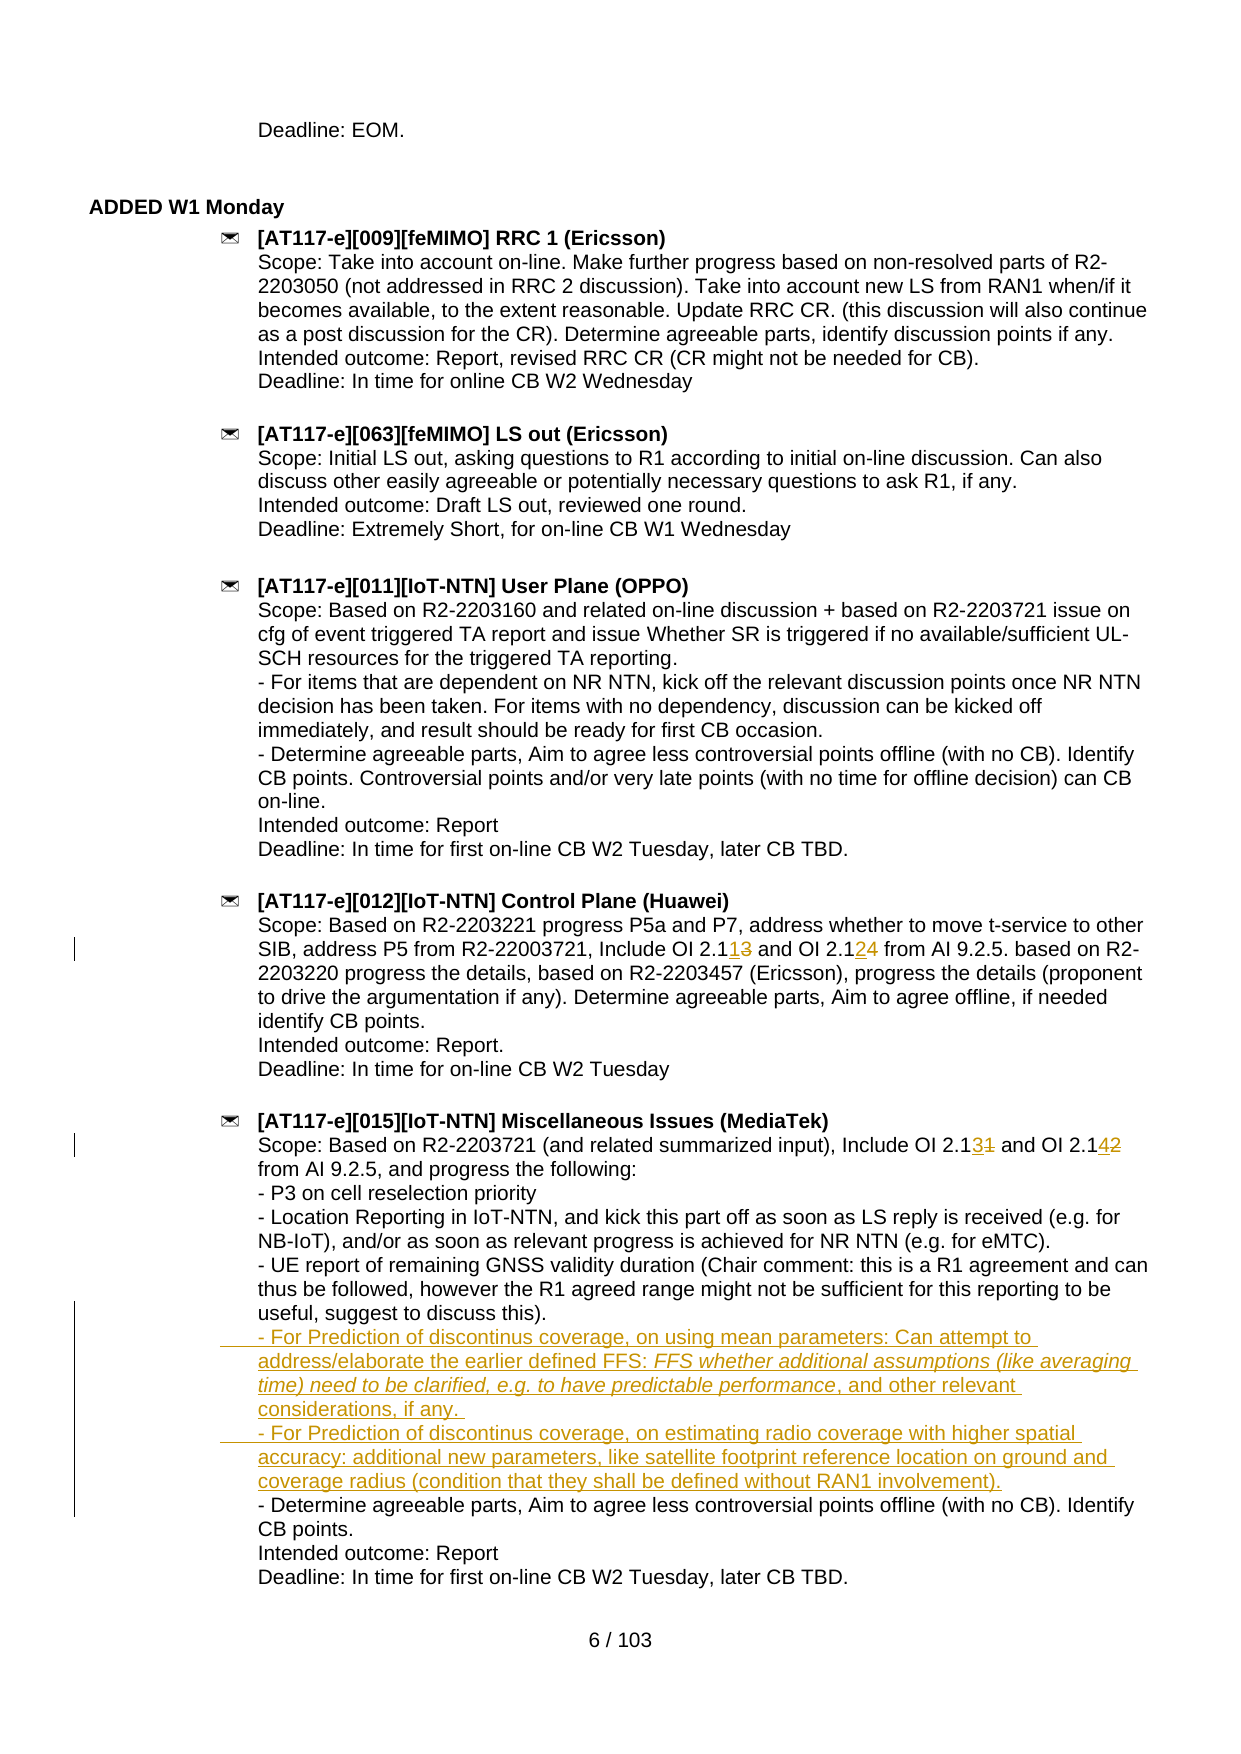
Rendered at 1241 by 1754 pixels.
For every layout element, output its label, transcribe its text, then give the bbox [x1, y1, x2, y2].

text Deadline: In time for first on-line CB W2 Tuesday, later CB TBD. [220, 837, 1152, 861]
text [AT117-e][012][IoT-NTN] Control Plane (Huawei) [220, 889, 1152, 913]
text - P3 on cell reselection priority [220, 1181, 1152, 1205]
text Intended outcome: Report [220, 1541, 1152, 1564]
text Intended outcome: Draft LS out, reviewed one round. [220, 493, 1152, 517]
text Intended outcome: Report [220, 813, 1152, 837]
text [AT117-e][015][IoT-NTN] Miscellaneous Issues (MediaTek) [220, 1109, 1152, 1133]
text Scope: Based on R2-2203721 (and related summarized input), Include OI 2.1 and OI 2.1 from AI 9.2.5, and progress the following: [220, 1133, 1152, 1181]
text Deadline: In time for first on-line CB W2 Tuesday, later CB TBD. [220, 1564, 1152, 1588]
text - Determine agreeable parts, Aim to agree less controversial points offline (with no CB). Identify CB points. Controversial points and/or very late points (with no time for offline decision) can CB on-line. [220, 741, 1152, 813]
text - Location Reporting in IoT-NTN, and kick this part off as soon as LS reply is received (e.g. for NB-IoT), and/or as soon as relevant progress is achieved for NR NTN (e.g. for eMTC). [220, 1205, 1152, 1253]
text - UE report of remaining GNSS validity duration (Chair comment: this is a R1 agreement and can thus be followed, however the R1 agreed range might not be sufficient for this reporting to be useful, suggest to discuss this). [220, 1253, 1152, 1325]
text Scope: Based on R2-2203160 and related on-line discussion + based on R2-2203721 issue on cfg of event triggered TA report and issue Whether SR is triggered if no available/sufficient UL-SCH resources for the triggered TA reporting. [220, 598, 1152, 669]
text Deadline: Extremely Short, for on-line CB W1 Wednesday [220, 517, 1152, 541]
text Deadline: In time for online CB W2 Wednesday [220, 369, 1152, 393]
text Scope: Based on R2-2203221 progress P5a and P7, address whether to move t-service to other SIB, address P5 from R2-22003721, Include OI 2.1 and OI 2.1 from AI 9.2.5. based on R2-2203220 progress the details, based on R2-2203457 (Ericsson), progress the details (proponent to drive the argumentation if any). Determine agreeable parts, Aim to agree offline, if needed identify CB points. [220, 913, 1152, 1033]
text Scope: Initial LS out, asking questions to R1 according to initial on-line discussion. Can also discuss other easily agreeable or potentially necessary questions to ask R1, if any. [220, 445, 1152, 493]
text Intended outcome: Report, revised RRC CR (CR might not be needed for CB). [220, 345, 1152, 369]
text Intended outcome: Report. [220, 1033, 1152, 1057]
text [AT117-e][011][IoT-NTN] User Plane (OPPO) [220, 573, 1152, 598]
text Deadline: In time for on-line CB W2 Tuesday [220, 1057, 1152, 1081]
text Deadline: EOM. [220, 118, 1152, 142]
text - For items that are dependent on NR NTN, kick off the relevant discussion points once NR NTN decision has been taken. For items with no dependency, discussion can be kicked off immediately, and result should be ready for first CB occasion. [220, 669, 1152, 741]
text Scope: Take into account on-line. Make further progress based on non-resolved parts of R2-2203050 (not addressed in RRC 2 discussion). Take into account new LS from RAN1 when/if it becomes available, to the extent reasonable. Update RRC CR. (this discussion will also continue as a post discussion for the CR). Determine agreeable parts, identify discussion points if any. [220, 249, 1152, 345]
text [AT117-e][063][feMIMO] LS out (Ericsson) [220, 421, 1152, 445]
text - Determine agreeable parts, Aim to agree less controversial points offline (with no CB). Identify CB points. [220, 1493, 1152, 1541]
text ADDED W1 Monday [89, 195, 1152, 219]
text [AT117-e][009][feMIMO] RRC 1 (Ericsson) [220, 225, 1152, 249]
